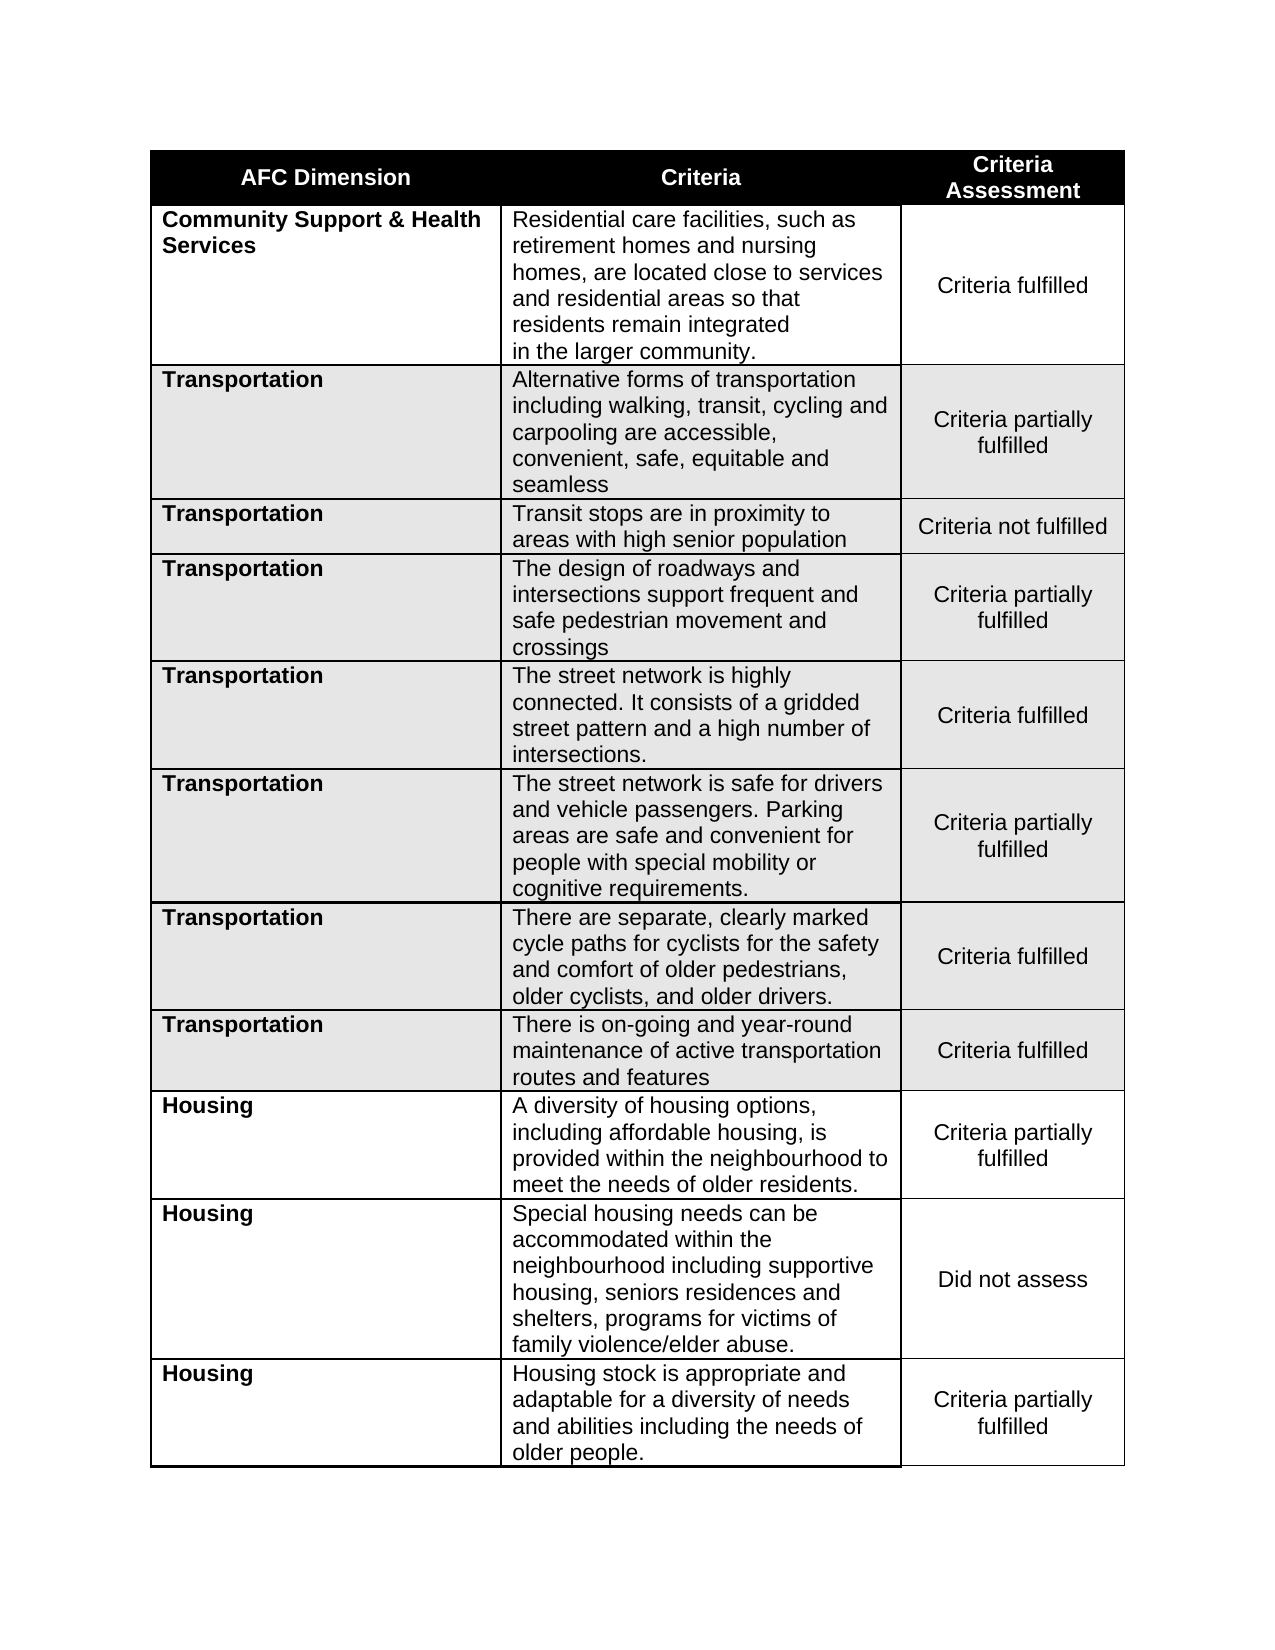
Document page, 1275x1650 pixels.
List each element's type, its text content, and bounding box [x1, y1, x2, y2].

table_cell Housing stock is appropriate and adaptable for a diversity of needs and abilities including the needs of older people. [502, 1360, 900, 1465]
table_header Criteria [501, 151, 901, 204]
table_cell Transit stops are in proximity to areas with high senior population [502, 500, 900, 553]
table_cell Transportation [152, 555, 500, 660]
table_cell There are separate, clearly marked cycle paths for cyclists for the safety and comfort of older pedestrians, older cyclists, and older drivers. [502, 904, 900, 1009]
table_cell Criteria partially fulfilled [902, 554, 1124, 660]
table_cell The design of roadways and intersections support frequent and safe pedestrian movement and crossings [502, 555, 900, 660]
table_cell Criteria partially fulfilled [902, 1091, 1124, 1198]
table_cell Housing [152, 1092, 500, 1198]
table_cell Transportation [152, 904, 500, 1009]
table_cell The street network is safe for drivers and vehicle passengers. Parking areas are safe and convenient for people with special mobility or cognitive requirements. [502, 770, 900, 901]
table_cell Criteria fulfilled [902, 1010, 1124, 1090]
table_cell Criteria fulfilled [902, 205, 1124, 364]
table_header Criteria Assessment [902, 151, 1124, 204]
table_cell Alternative forms of transportation including walking, transit, cycling and carpooling are accessible, convenient, safe, equitable and seamless [502, 366, 900, 498]
table_cell Residential care facilities, such as retirement homes and nursing homes, are located close to services and residential areas so that residents remain integrated in the larger community. [502, 206, 900, 364]
table_cell Transportation [152, 366, 500, 498]
table_cell The street network is highly connected. It consists of a gridded street pattern and a high number of intersections. [502, 662, 900, 768]
table_cell Criteria fulfilled [902, 903, 1124, 1009]
table_cell Housing [152, 1200, 500, 1358]
table_cell Community Support & Health Services [152, 206, 500, 364]
table_cell Criteria fulfilled [902, 661, 1124, 768]
table_cell Transportation [152, 770, 500, 901]
table_header AFC Dimension [151, 151, 500, 204]
table_cell Criteria partially fulfilled [902, 365, 1124, 498]
table_cell Did not assess [902, 1199, 1124, 1358]
table_cell Transportation [152, 1011, 500, 1090]
table_cell Housing [152, 1360, 500, 1465]
table_cell Special housing needs can be accommodated within the neighbourhood including supportive housing, seniors residences and shelters, programs for victims of family violence/elder abuse. [502, 1200, 900, 1358]
table_cell Criteria not fulfilled [902, 499, 1124, 553]
table_cell There is on-going and year-round maintenance of active transportation routes and features [502, 1011, 900, 1090]
table_cell Transportation [152, 500, 500, 553]
table_cell Transportation [152, 662, 500, 768]
table_cell Criteria partially fulfilled [902, 769, 1124, 901]
table_cell Criteria partially fulfilled [902, 1359, 1124, 1465]
table_cell A diversity of housing options, including affordable housing, is provided within the neighbourhood to meet the needs of older residents. [502, 1092, 900, 1198]
